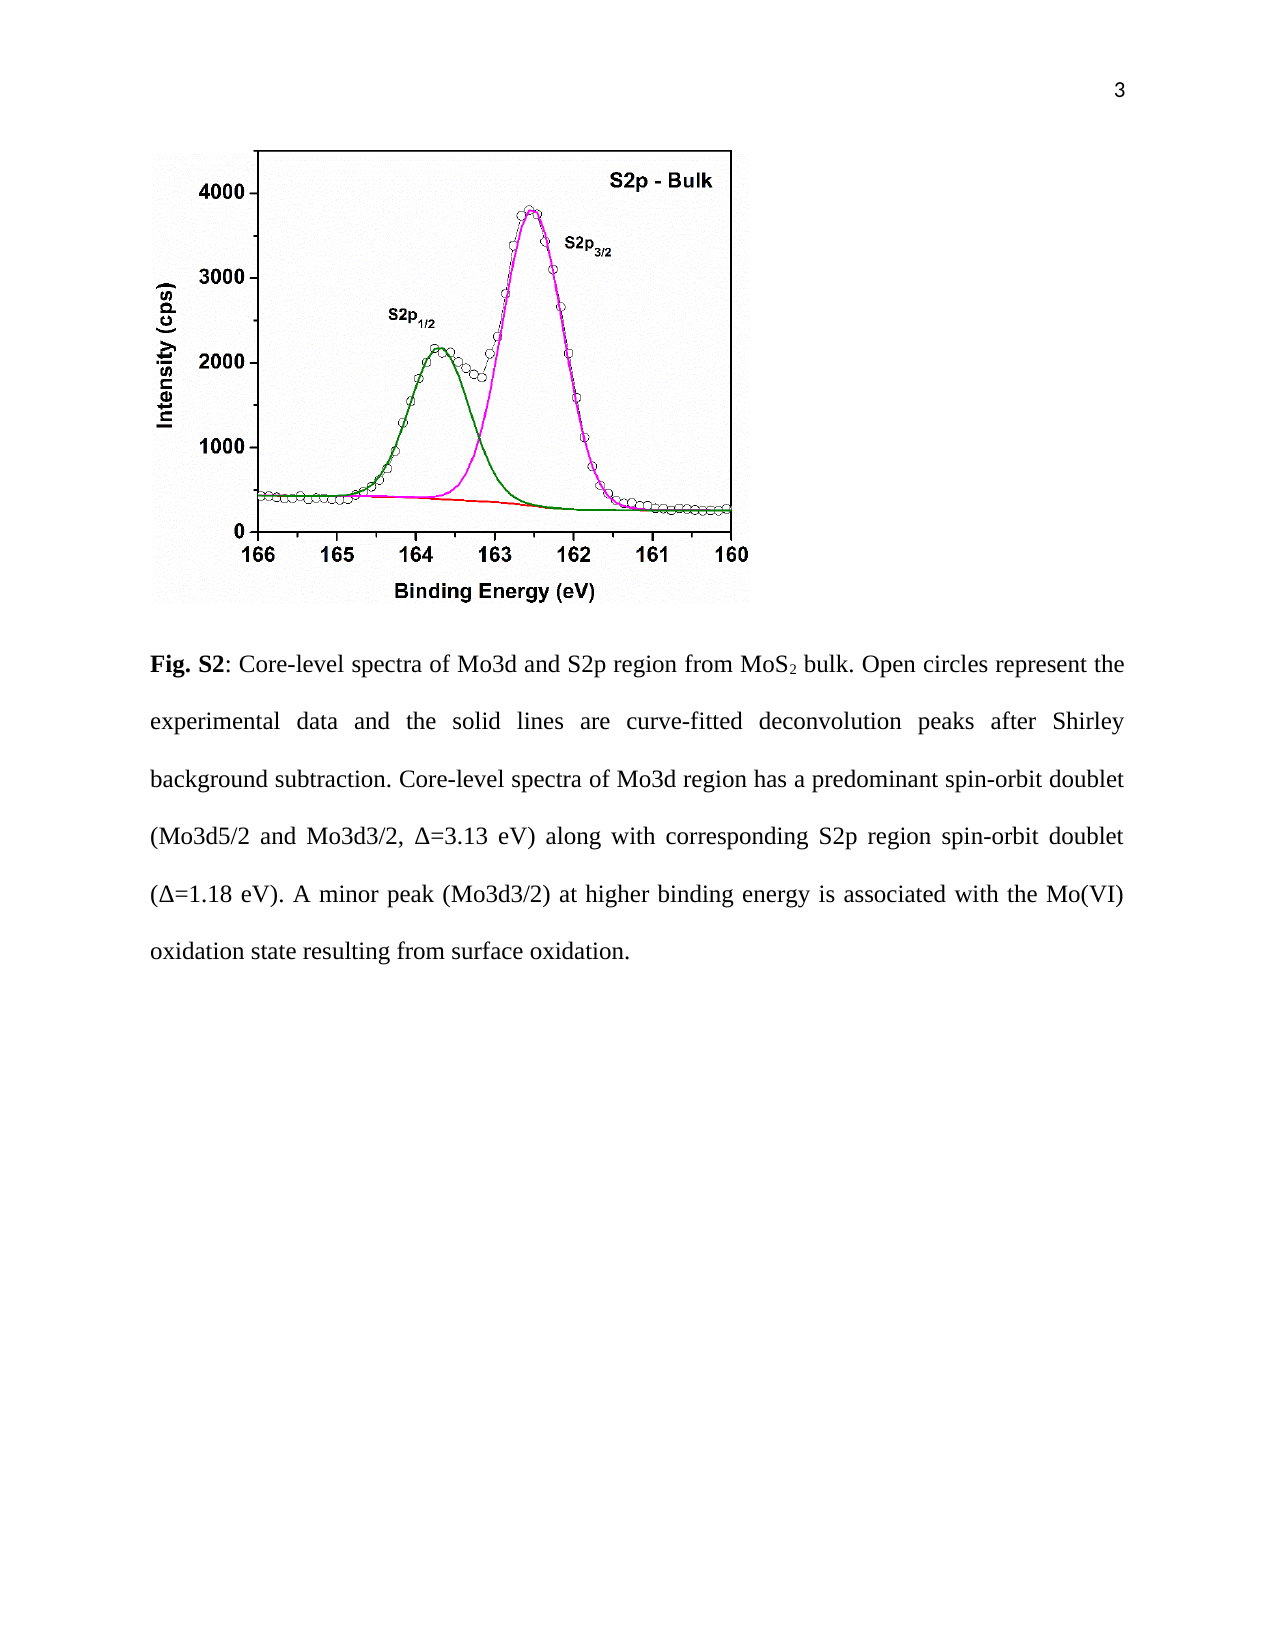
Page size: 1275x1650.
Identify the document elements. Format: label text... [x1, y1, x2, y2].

picture [150, 150, 750, 604]
text Fig. S2: Core-level spectra of Mo3d and S2p region from MoS2 bulk. Open circles represent the experimental data and the solid lines are curve-fitted deconvolution peaks after Shirley background subtraction. Core-level spectra of Mo3d region has a predominant spin-orbit doublet (Mo3d5/2 and Mo3d3/2, Δ=3.13 eV) along with corresponding S2p region spin-orbit doublet (Δ=1.18 eV). A minor peak (Mo3d3/2) at higher binding energy is associated with the Mo(VI) oxidation state resulting from surface oxidation. [150, 649, 1125, 965]
